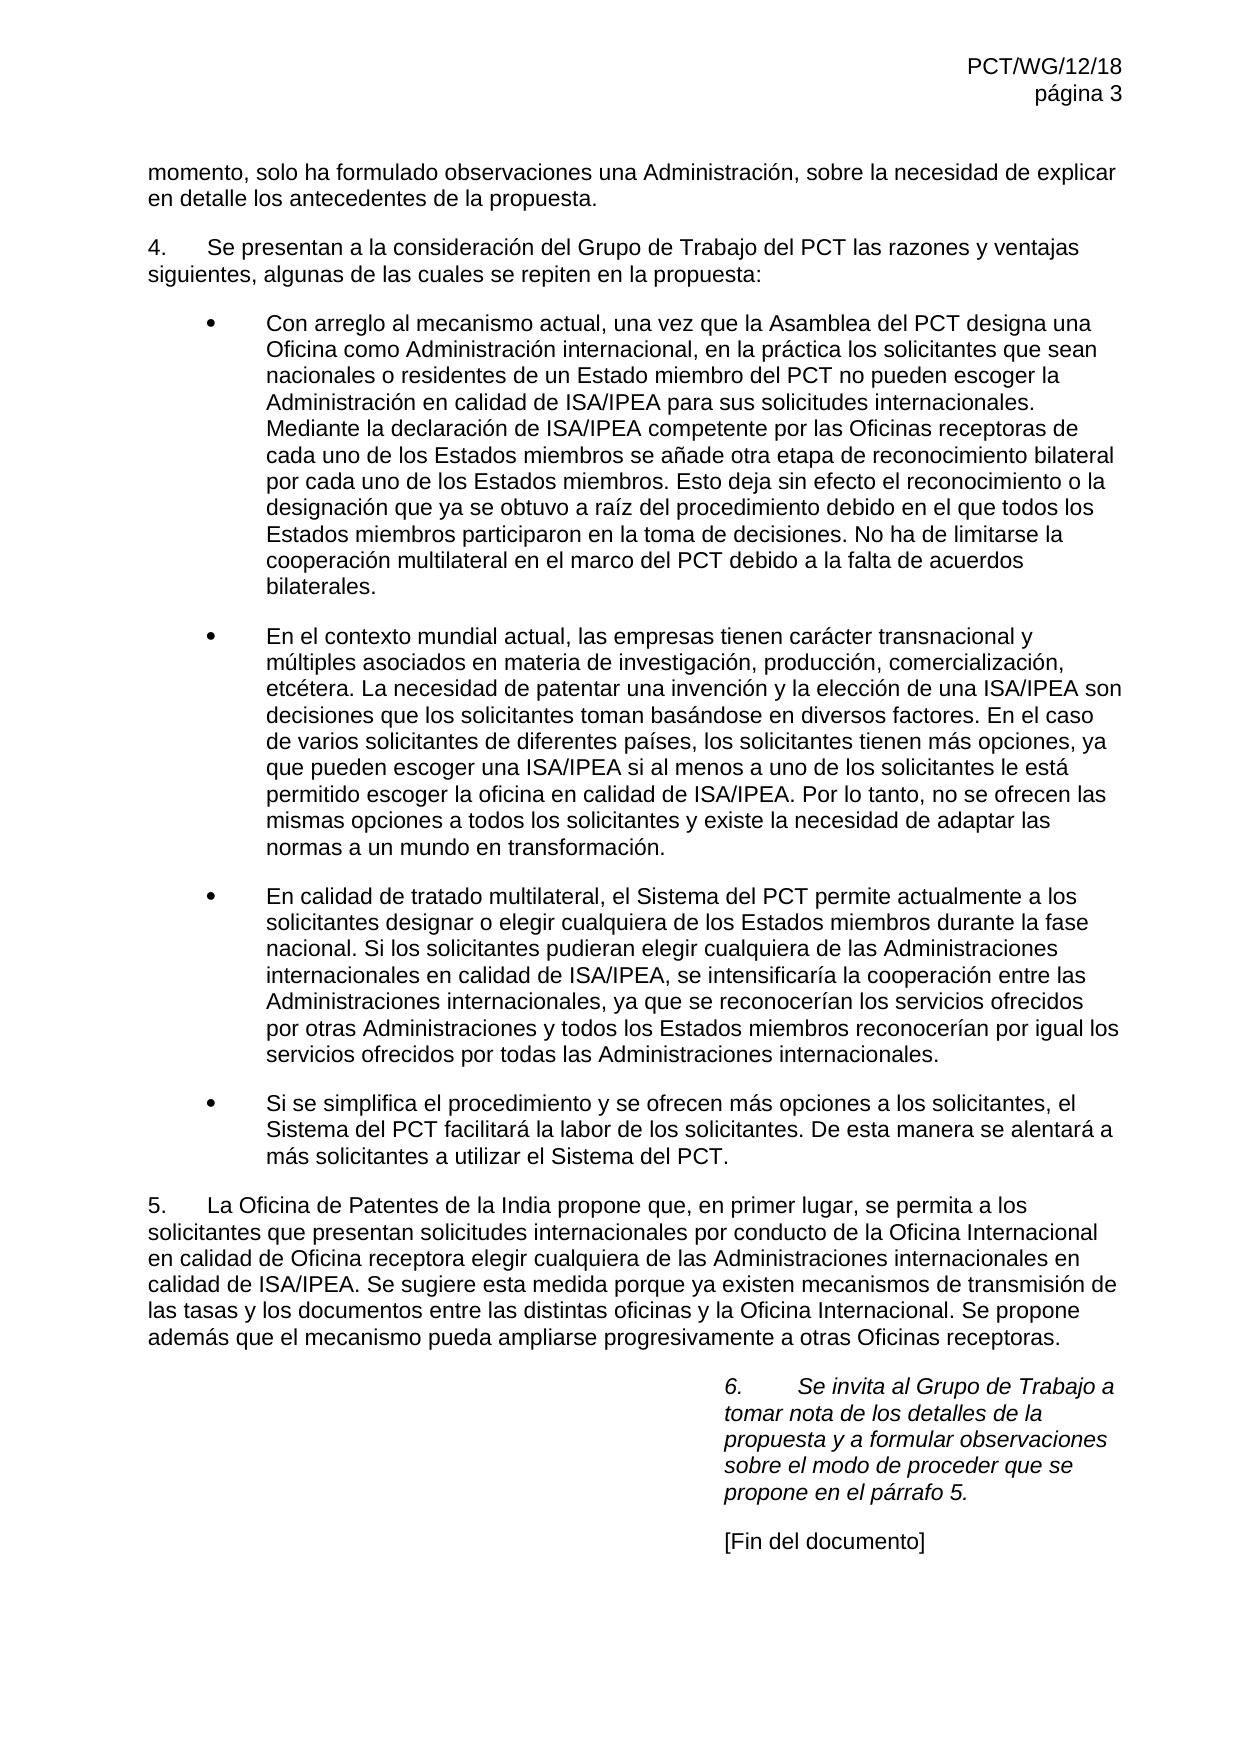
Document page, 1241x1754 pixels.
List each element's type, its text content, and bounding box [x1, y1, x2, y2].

list Con arreglo al mecanismo actual, una vez que la Asamblea del PCT designa una Oficina como Administración internacional, en la práctica los solicitantes que sean nacionales o residentes de un Estado miembro del PCT no pueden escoger la Administración en calidad de ISA/IPEA para sus solicitudes internacionales. Mediante la declaración de ISA/IPEA competente por las Oficinas receptoras de cada uno de los Estados miembros se añade otra etapa de reconocimiento bilateral por cada uno de los Estados miembros. Esto deja sin efecto el reconocimiento o la designación que ya se obtuvo a raíz del procedimiento debido en el que todos los Estados miembros participaron en la toma de decisiones. No ha de limitarse la cooperación multilateral en el marco del PCT debido a la falta de acuerdos bilaterales. [207, 310, 1122, 600]
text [148, 158, 1122, 211]
list [Fin del documento] [724, 1528, 1122, 1554]
list En calidad de tratado multilateral, el Sistema del PCT permite actualmente a los solicitantes designar o elegir cualquiera de los Estados miembros durante la fase nacional. Si los solicitantes pudieran elegir cualquiera de las Administraciones internacionales en calidad de ISA/IPEA, se intensificaría la cooperación entre las Administraciones internacionales, ya que se reconocerían los servicios ofrecidos por otras Administraciones y todos los Estados miembros reconocerían por igual los servicios ofrecidos por todas las Administraciones internacionales. [207, 883, 1122, 1067]
text Se invita al Grupo de Trabajo a tomar nota de los detalles de la propuesta y a formular observaciones sobre el modo de proceder que se propone en el párrafo 5. [724, 1373, 1122, 1505]
list Si se simplifica el procedimiento y se ofrecen más opciones a los solicitantes, el Sistema del PCT facilitará la labor de los solicitantes. De esta manera se alentará a más solicitantes a utilizar el Sistema del PCT. [207, 1090, 1122, 1169]
text Se presentan a la consideración del Grupo de Trabajo del PCT las razones y ventajas siguientes, algunas de las cuales se repiten en la propuesta: [148, 234, 1122, 287]
list En el contexto mundial actual, las empresas tienen carácter transnacional y múltiples asociados en materia de investigación, producción, comercialización, etcétera. La necesidad de patentar una invención y la elección de una ISA/IPEA son decisiones que los solicitantes toman basándose en diversos factores. En el caso de varios solicitantes de diferentes países, los solicitantes tienen más opciones, ya que pueden escoger una ISA/IPEA si al menos a uno de los solicitantes le está permitido escoger la oficina en calidad de ISA/IPEA. Por lo tanto, no se ofrecen las mismas opciones a todos los solicitantes y existe la necesidad de adaptar las normas a un mundo en transformación. [207, 623, 1122, 860]
text La Oficina de Patentes de la India propone que, en primer lugar, se permita a los solicitantes que presentan solicitudes internacionales por conducto de la Oficina Internacional en calidad de Oficina receptora elegir cualquiera de las Administraciones internacionales en calidad de ISA/IPEA. Se sugiere esta medida porque ya existen mecanismos de transmisión de las tasas y los documentos entre las distintas oficinas y la Oficina Internacional. Se propone además que el mecanismo pueda ampliarse progresivamente a otras Oficinas receptoras. [148, 1192, 1122, 1350]
